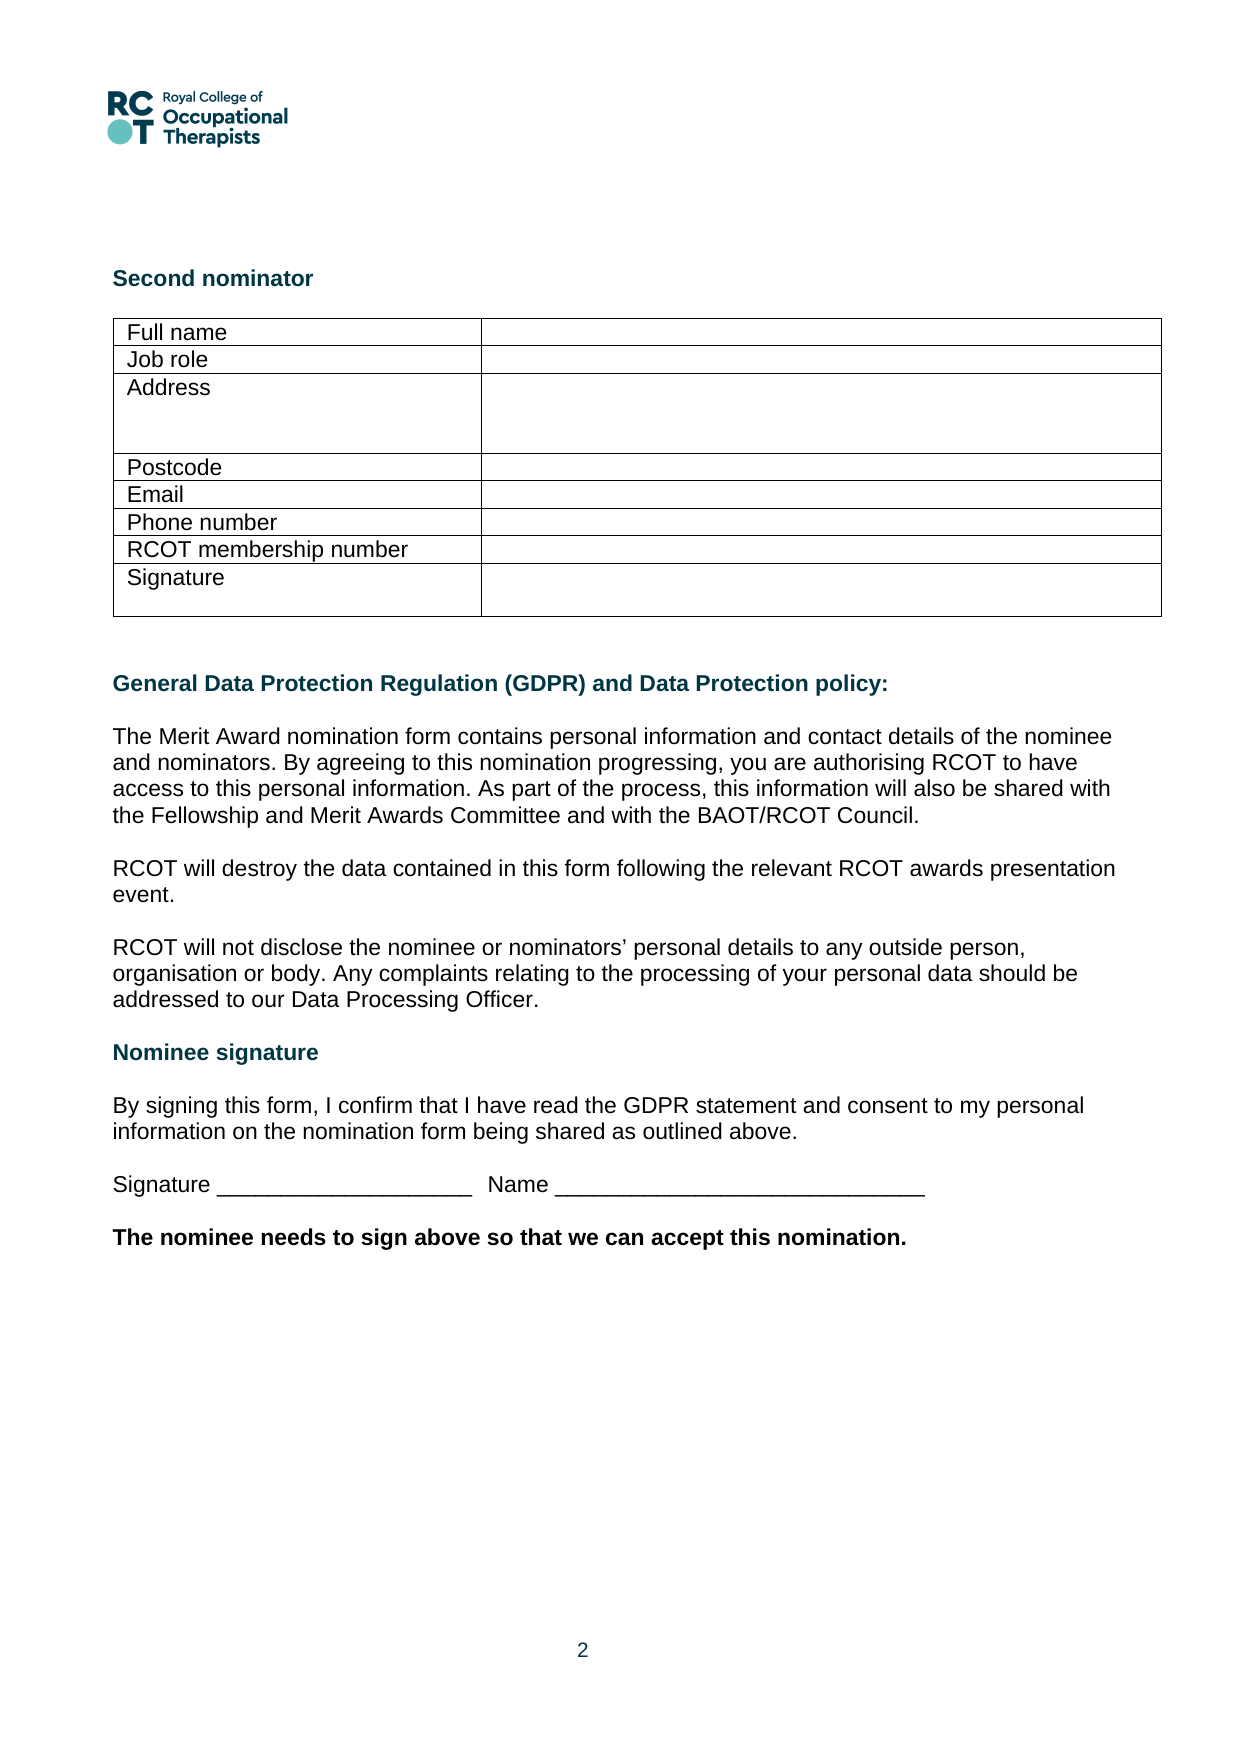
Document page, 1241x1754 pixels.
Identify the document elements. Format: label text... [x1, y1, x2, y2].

text RCOT will not disclose the nominee or nominators’ personal details to any outside person, organisation or body. Any complaints relating to the processing of your personal data should be addressed to our Data Processing Officer. [112, 933, 1128, 1013]
text RCOT will destroy the data contained in this form following the relevant RCOT awards presentation event. [112, 854, 1128, 907]
table_cell Phone number [114, 509, 481, 535]
table_cell [482, 564, 1161, 616]
table_cell [482, 346, 1161, 373]
text Signature ____________________ Name _____________________________ [112, 1171, 1128, 1197]
table_cell Address [114, 374, 481, 453]
text General Data Protection Regulation (GDPR) and Data Protection policy: [112, 670, 1128, 696]
text The Merit Award nomination form contains personal information and contact details of the nominee and nominators. By agreeing to this nomination progressing, you are authorising RCOT to have access to this personal information. As part of the process, this information will also be shared with the Fellowship and Merit Awards Committee and with the BAOT/RCOT Council. [112, 723, 1128, 828]
table_cell Email [114, 481, 481, 508]
text The nominee needs to sign above so that we can accept this nomination. [112, 1223, 1128, 1250]
text Second nominator [112, 265, 1128, 292]
table_cell RCOT membership number [114, 536, 481, 562]
table_cell Postcode [114, 454, 481, 480]
table_cell [482, 454, 1161, 480]
table_cell [482, 374, 1161, 453]
picture [0, 3, 1239, 189]
table_cell [482, 536, 1161, 562]
table_cell [482, 481, 1161, 508]
text Nominee signature [112, 1039, 1128, 1065]
text By signing this form, I confirm that I have read the GDPR statement and consent to my personal information on the nomination form being shared as outlined above. [112, 1092, 1128, 1144]
table_header Full name [114, 319, 481, 345]
table_cell Job role [114, 346, 481, 373]
table_header [482, 319, 1161, 345]
table_cell Signature [114, 564, 481, 616]
table_cell [482, 509, 1161, 535]
